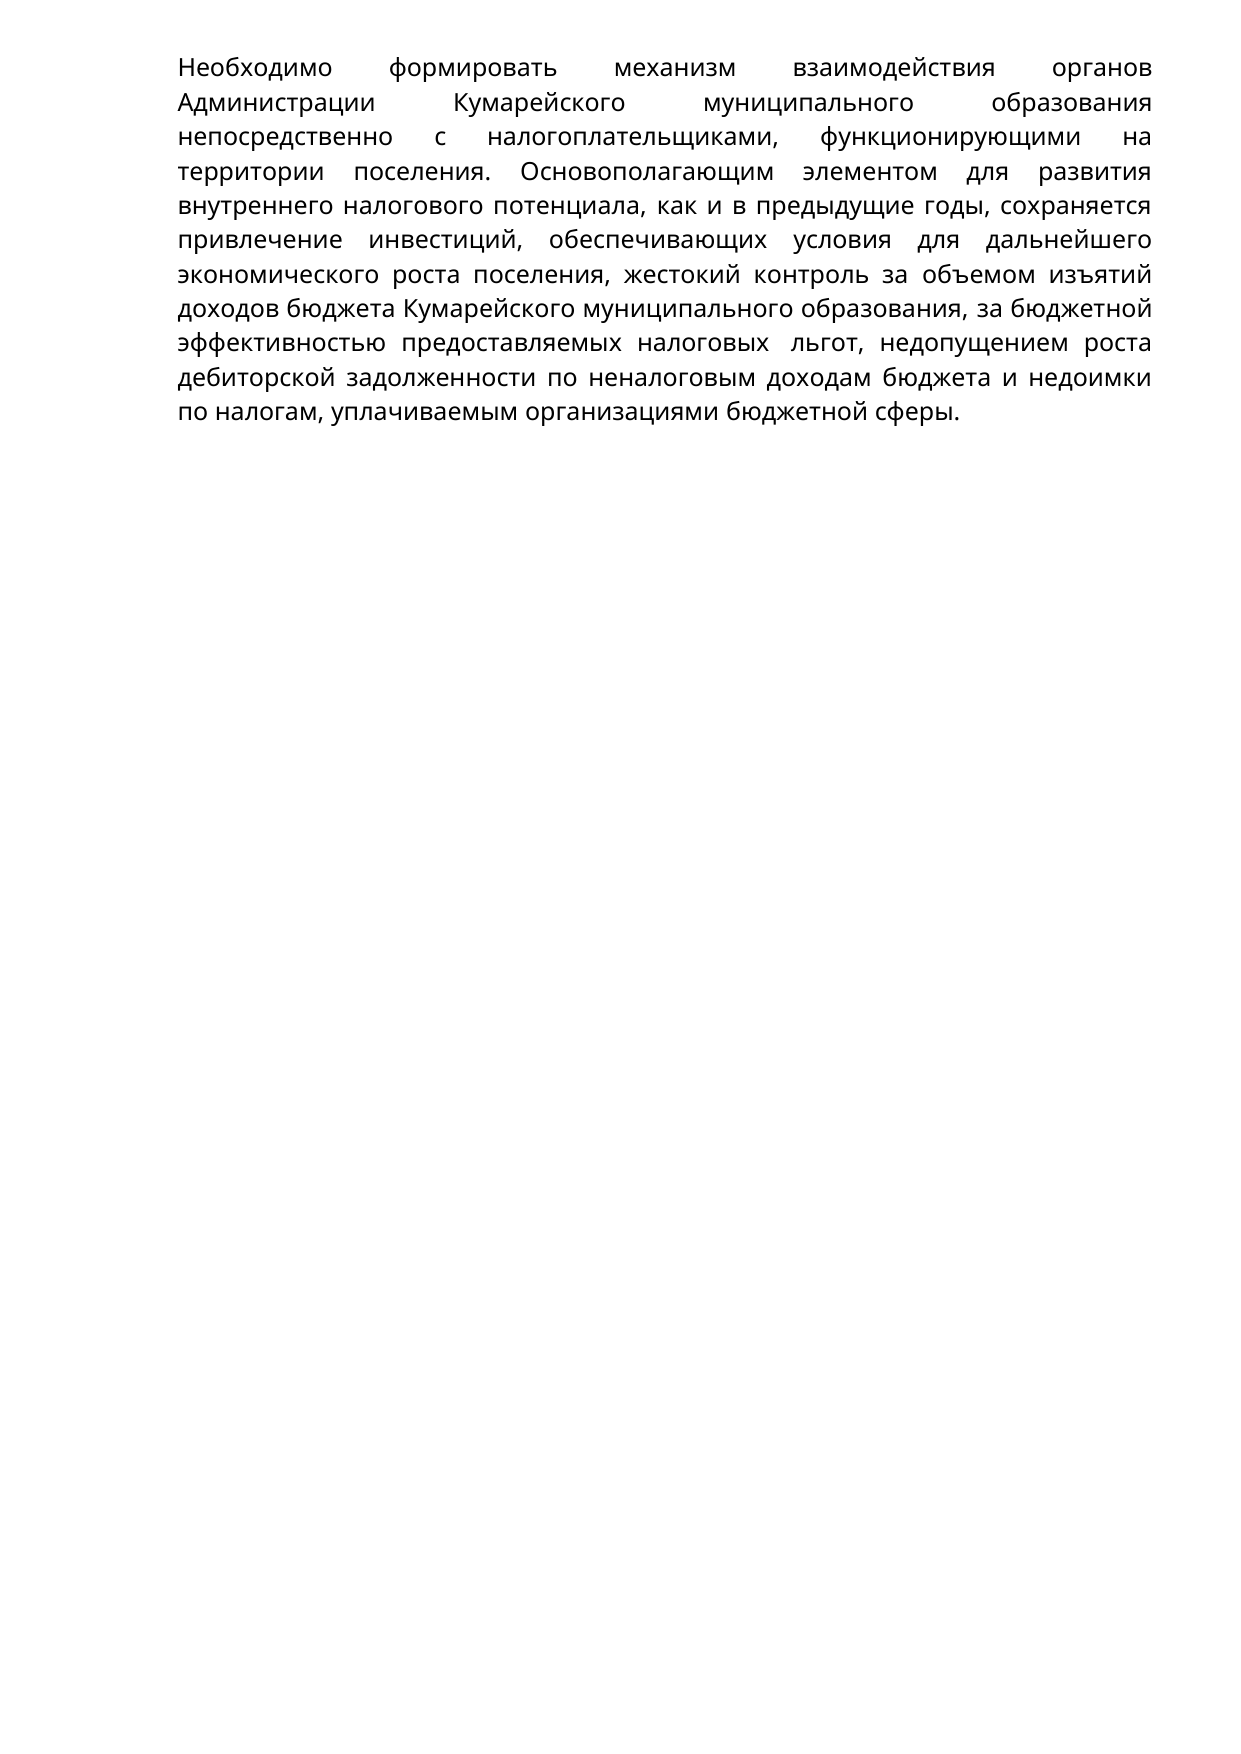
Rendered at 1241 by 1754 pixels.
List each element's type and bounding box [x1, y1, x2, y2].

text [177, 50, 1152, 428]
